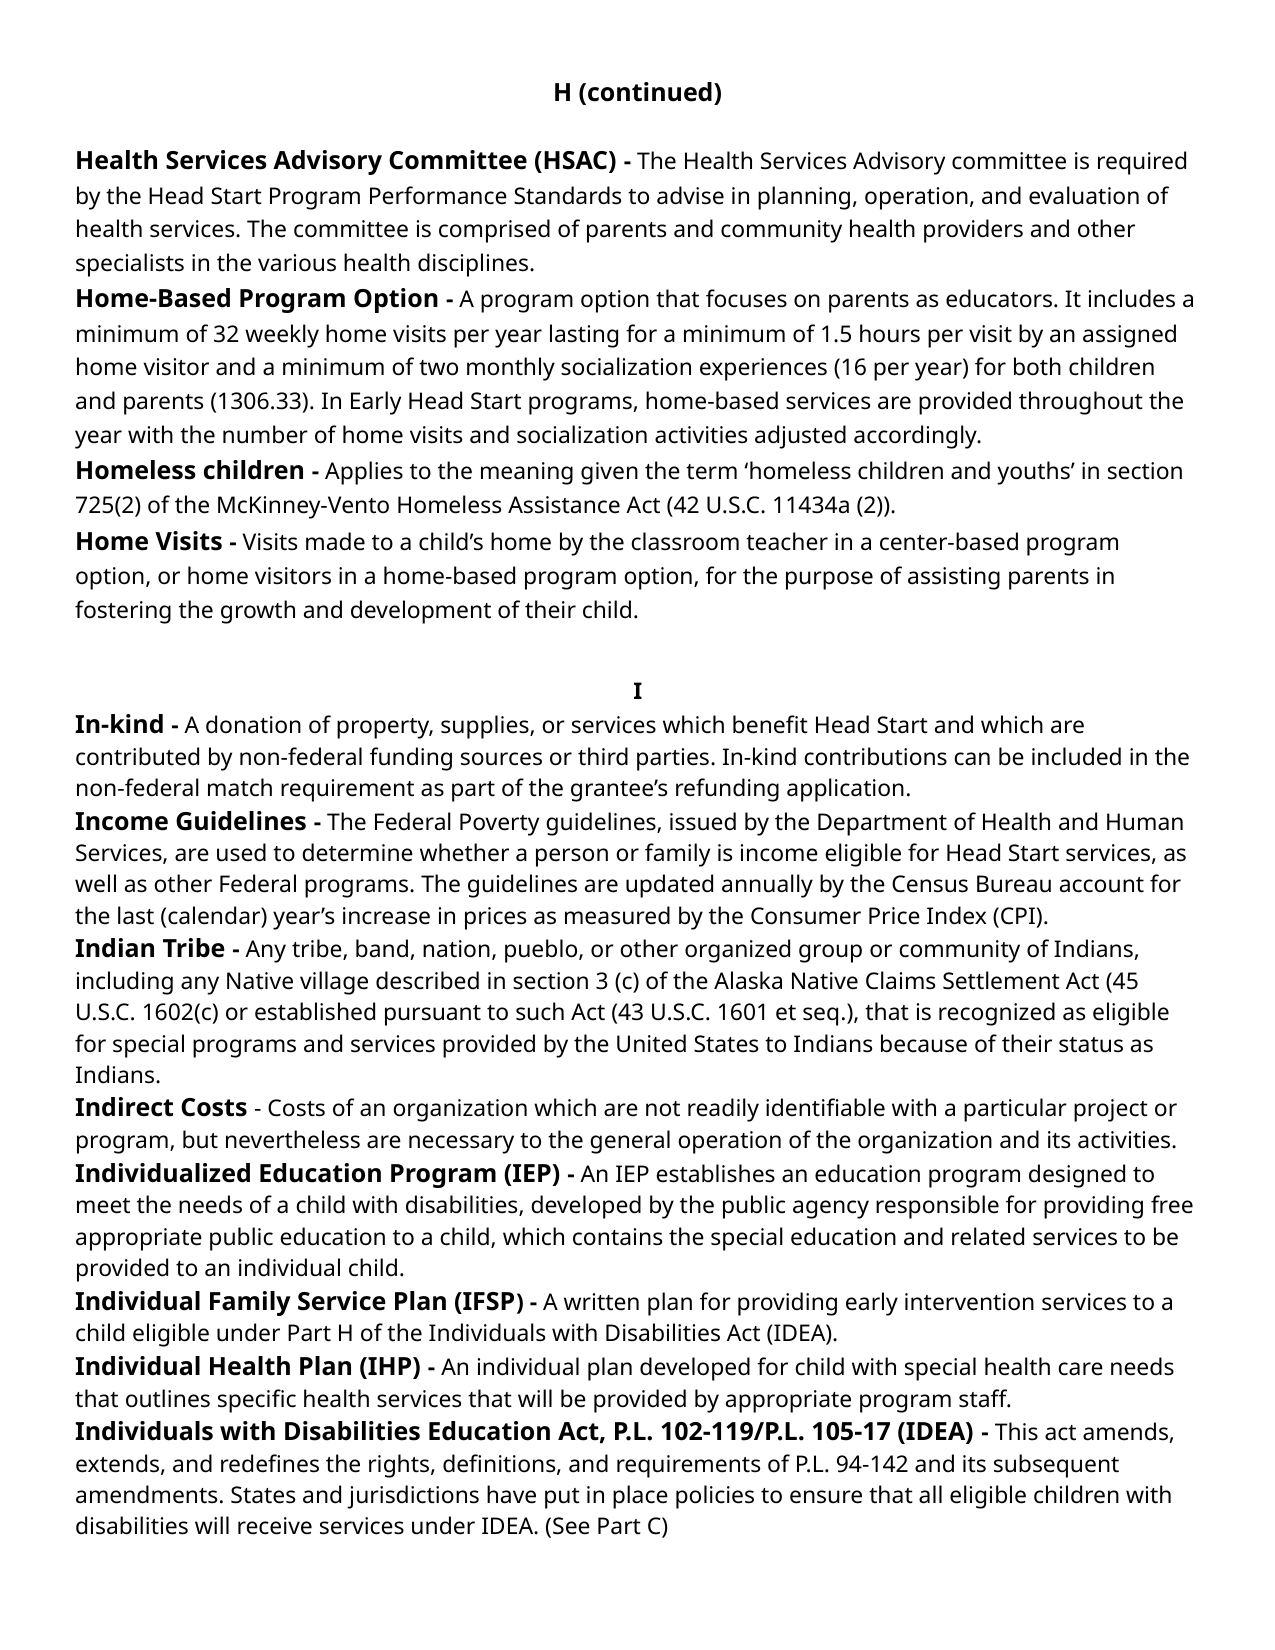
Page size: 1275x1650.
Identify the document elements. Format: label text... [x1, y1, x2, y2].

text Individuals with Disabilities Education Act, P.L. 102-119/P.L. 105-17 (IDEA) - This act amends, extends, and redefines the rights, definitions, and requirements of P.L. 94-142 and its subsequent amendments. States and jurisdictions have put in place policies to ensure that all eligible children with disabilities will receive services under IDEA. (See Part C) [75, 1414, 1200, 1542]
text Individual Health Plan (IHP) - An individual plan developed for child with special health care needs that outlines specific health services that will be provided by appropriate program staff. [75, 1348, 1200, 1414]
text I [75, 675, 1200, 707]
text Indian Tribe - Any tribe, band, nation, pueblo, or other organized group or community of Indians, including any Native village described in section 3 (c) of the Alaska Native Claims Settlement Act (45 U.S.C. 1602(c) or established pursuant to such Act (43 U.S.C. 1601 et seq.), that is recognized as eligible for special programs and services provided by the United States to Indians because of their status as Indians. [75, 931, 1200, 1090]
text In-kind - A donation of property, supplies, or services which benefit Head Start and which are contributed by non-federal funding sources or third parties. In-kind contributions can be included in the non-federal match requirement as part of the grantee’s refunding application. [75, 707, 1200, 803]
text Health Services Advisory Committee (HSAC) - The Health Services Advisory committee is required by the Head Start Program Performance Standards to advise in planning, operation, and evaluation of health services. The committee is comprised of parents and community health providers and other specialists in the various health disciplines. Home-Based Program Option - A program option that focuses on parents as educators. It includes a minimum of 32 weekly home visits per year lasting for a minimum of 1.5 hours per visit by an assigned home visitor and a minimum of two monthly socialization experiences (16 per year) for both children and parents (1306.33). In Early Head Start programs, home-based services are provided throughout the year with the number of home visits and socialization activities adjusted accordingly. Homeless children - Applies to the meaning given the term ‘homeless children and youths’ in section 725(2) of the McKinney-Vento Homeless Assistance Act (42 U.S.C. 11434a (2)). Home Visits - Visits made to a child’s home by the classroom teacher in a center-based program option, or home visitors in a home-based program option, for the purpose of assisting parents in fostering the growth and development of their child. [75, 109, 1200, 625]
text Income Guidelines - The Federal Poverty guidelines, issued by the Department of Health and Human Services, are used to determine whether a person or family is income eligible for Head Start services, as well as other Federal programs. The guidelines are updated annually by the Census Bureau account for the last (calendar) year’s increase in prices as measured by the Consumer Price Index (CPI). [75, 803, 1200, 931]
text Individualized Education Program (IEP) - An IEP establishes an education program designed to meet the needs of a child with disabilities, developed by the public agency responsible for providing free appropriate public education to a child, which contains the special education and related services to be provided to an individual child. [75, 1155, 1200, 1283]
text Indirect Costs - Costs of an organization which are not readily identifiable with a particular project or program, but nevertheless are necessary to the general operation of the organization and its activities. [75, 1090, 1200, 1155]
text Individual Family Service Plan (IFSP) - A written plan for providing early intervention services to a child eligible under Part H of the Individuals with Disabilities Act (IDEA). [75, 1283, 1200, 1348]
text H (continued) [75, 75, 1200, 109]
